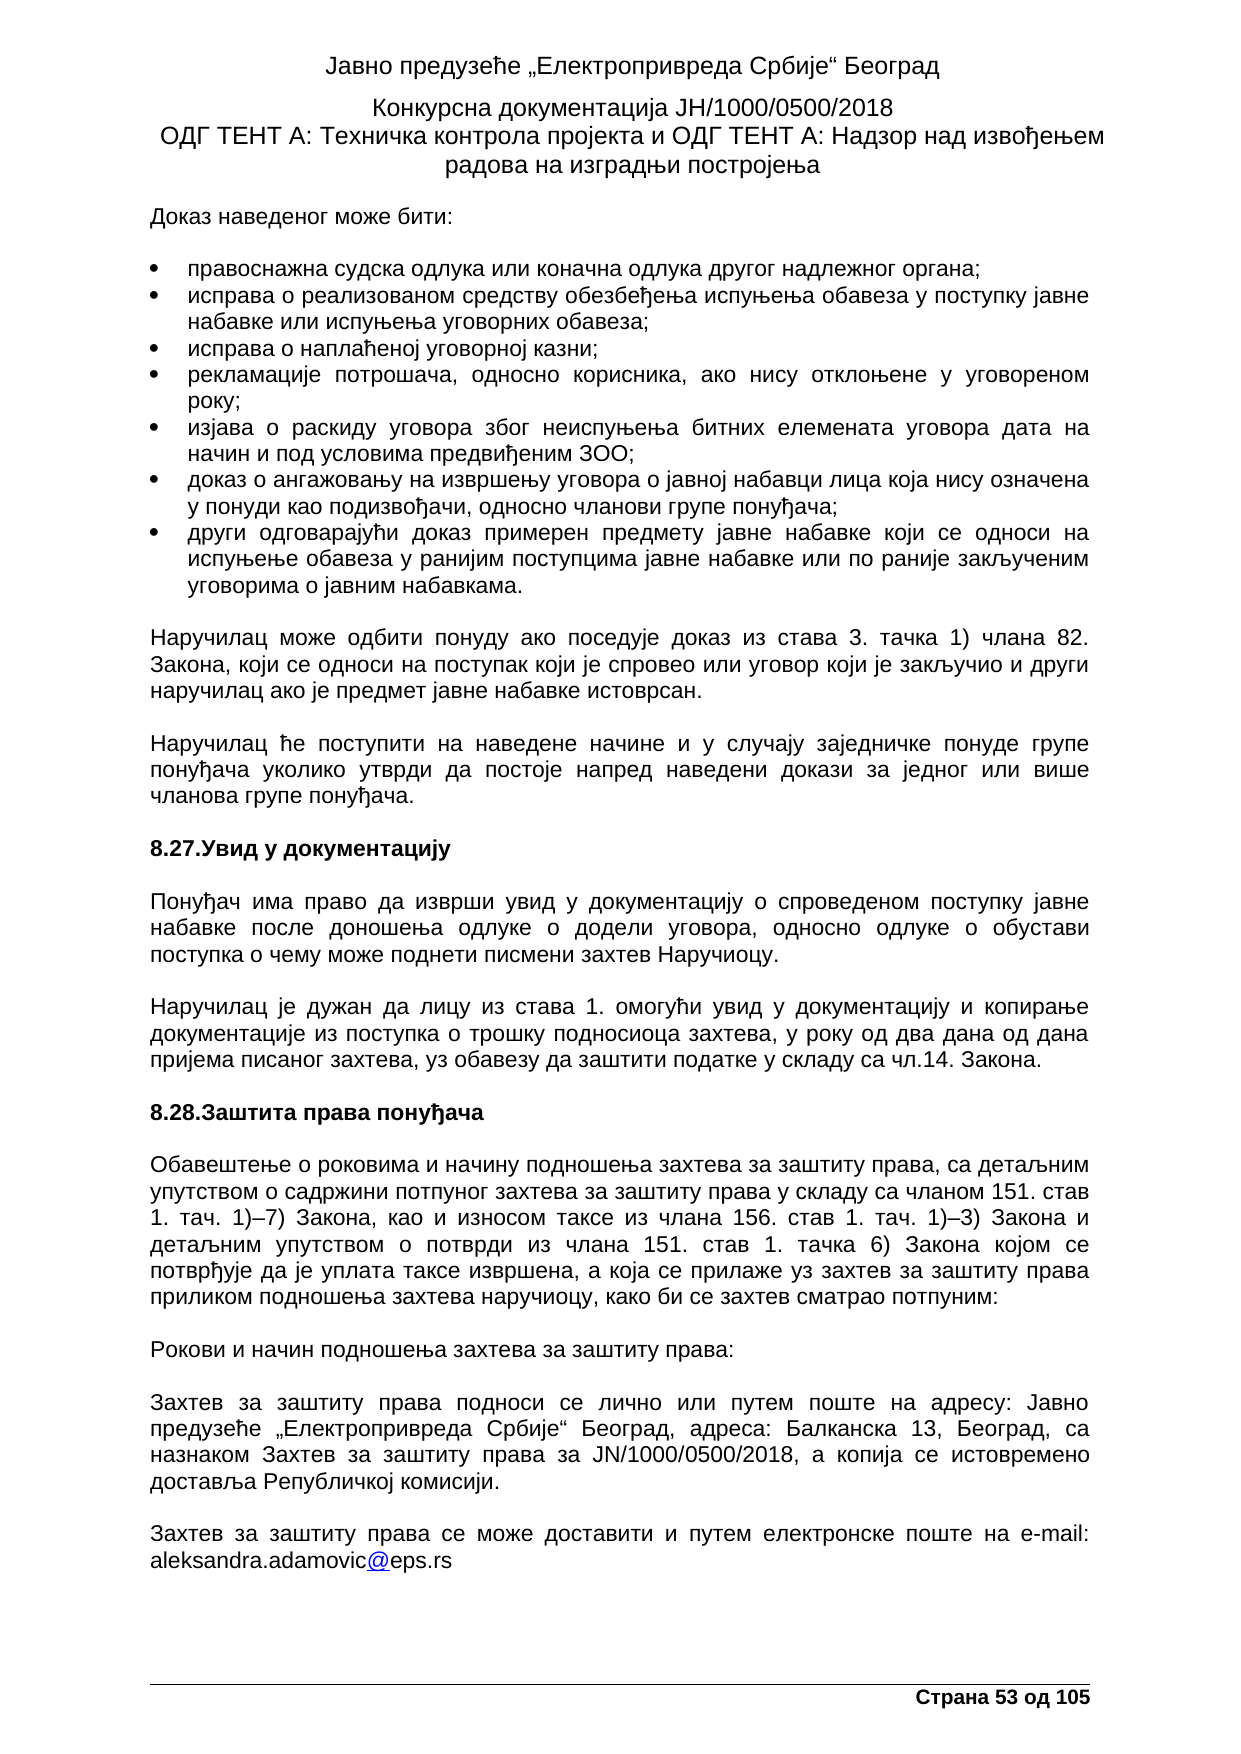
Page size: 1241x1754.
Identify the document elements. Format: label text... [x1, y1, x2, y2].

text Захтев за заштиту права се може доставити и путем електронске поште на e-mail: aleksandra.adamovic@eps.rs [150, 1520, 1090, 1573]
text исправа о наплаћеној уговорној казни; [150, 334, 1090, 361]
text рекламације потрошача, односно корисника, ако нису отклоњене у уговореном року; [150, 361, 1090, 413]
text 8.28.Заштита права понуђача [150, 1099, 1090, 1125]
text Обавештење о роковима и начину подношења захтева за заштиту права, са детаљним упутством о садржини потпуног захтева за заштиту права у складу са чланом 151. став 1. тач. 1)–7) Закона, као и износом таксе из члана 156. став 1. тач. 1)–3) Закона и детаљним упутством о потврди из члана 151. став 1. тачка 6) Закона којом се потврђује да је уплата таксе извршена, а која се прилаже уз захтев за заштиту права приликом подношења захтева наручиоцу, како би се захтев сматрао потпуним: [150, 1151, 1090, 1309]
text Захтев за заштиту права подноси се лично или путем поште на адресу: Јавно предузеће „Електропривреда Србије“ Београд, адреса: Балканска 13, Београд, са назнаком Захтев за заштиту права за JN/1000/0500/2018, а копија се истовремено доставља Републичкој комисији. [150, 1389, 1090, 1494]
text Наручилац је дужан да лицу из става 1. омогући увид у документацију и копирање документације из поступка о трошку подносиоца захтева, у року од два дана од дана пријема писаног захтева, уз обавезу да заштити податке у складу са чл.14. Закона. [150, 993, 1090, 1072]
text Наручилац ће поступити на наведене начине и у случају заједничке понуде групе понуђача уколико утврди да постоје напред наведени докази за једног или више чланова групе понуђача. [150, 730, 1090, 809]
text други одговарајући доказ примерен предмету јавне набавке који се односи на испуњење обавеза у ранијим поступцима јавне набавке или по раније закљученим уговорима о јавним набавкама. [150, 519, 1090, 598]
text 8.27.Увид у документацију [150, 835, 1090, 862]
text Рокови и начин подношења захтева за заштиту права: [150, 1336, 1090, 1362]
text Наручилац може одбити понуду ако поседује доказ из става 3. тачка 1) члана 82. Закона, који се односи на поступак који је спровео или уговор који је закључио и други наручилац ако је предмет јавне набавке истоврсан. [150, 624, 1090, 703]
text правоснажна судска одлука или коначна одлука другог надлежног органа; [150, 255, 1090, 282]
text исправа о реализованом средству обезбеђења испуњења обавеза у поступку јавне набавке или испуњења уговорних обавеза; [150, 282, 1090, 334]
text доказ о ангажовању на извршењу уговора о јавној набавци лица која нису означена у понуди као подизвођачи, односно чланови групе понуђача; [150, 466, 1090, 519]
text изјава о раскиду уговора због неиспуњења битних елемената уговора дата на начин и под условима предвиђеним ЗОО; [150, 413, 1090, 466]
text Доказ наведеног може бити: [150, 203, 1090, 229]
text Понуђач има право да изврши увид у документацију о спроведеном поступку јавне набавке после доношења одлуке о додели уговора, односно одлуке о обустави поступка о чему може поднети писмени захтев Наручиоцу. [150, 888, 1090, 967]
